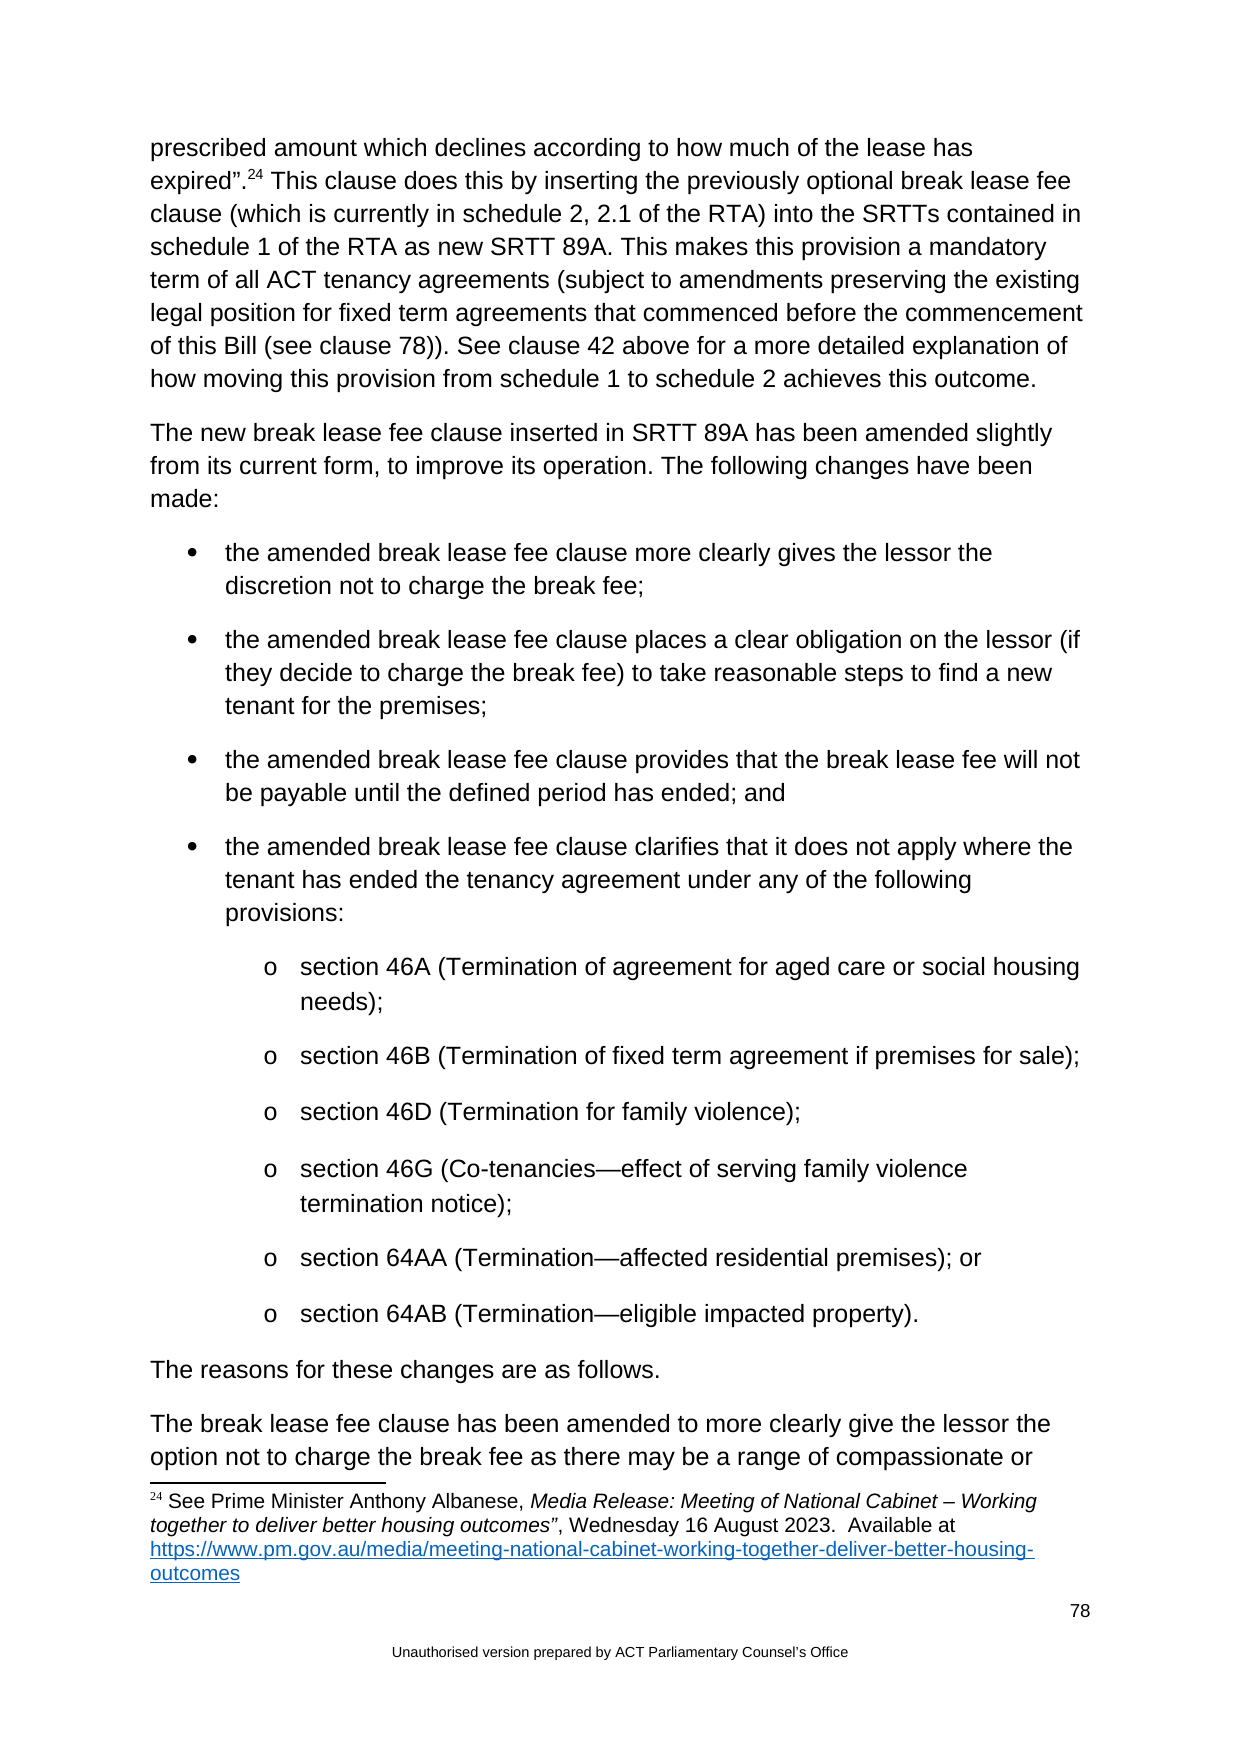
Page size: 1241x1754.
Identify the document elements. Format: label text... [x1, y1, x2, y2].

list the amended break lease fee clause more clearly gives the lessor the discretion not to charge the break fee; [188, 538, 1090, 600]
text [150, 133, 1090, 393]
text The new break lease fee clause inserted in SRTT 89A has been amended slightly from its current form, to improve its operation. The following changes have been made: [150, 418, 1090, 513]
list section 46D (Termination for family violence); [263, 1097, 1090, 1128]
list the amended break lease fee clause clarifies that it does not apply where the tenant has ended the tenancy agreement under any of the following provisions: [188, 832, 1090, 927]
list the amended break lease fee clause places a clear obligation on the lessor (if they decide to charge the break fee) to take reasonable steps to find a new tenant for the premises; [188, 625, 1090, 720]
list section 46B (Termination of fixed term agreement if premises for sale); [263, 1041, 1090, 1072]
list the amended break lease fee clause provides that the break lease fee will not be payable until the defined period has ended; and [188, 745, 1090, 807]
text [150, 1409, 1090, 1471]
text The reasons for these changes are as follows. [150, 1355, 1090, 1384]
list section 46A (Termination of agreement for aged care or social housing needs); [263, 952, 1090, 1016]
list section 46G (Co-tenancies—effect of serving family violence termination notice); [263, 1153, 1090, 1217]
list section 64AB (Termination—eligible impacted property). [263, 1299, 1090, 1330]
list section 64AA (Termination—affected residential premises); or [263, 1243, 1090, 1273]
